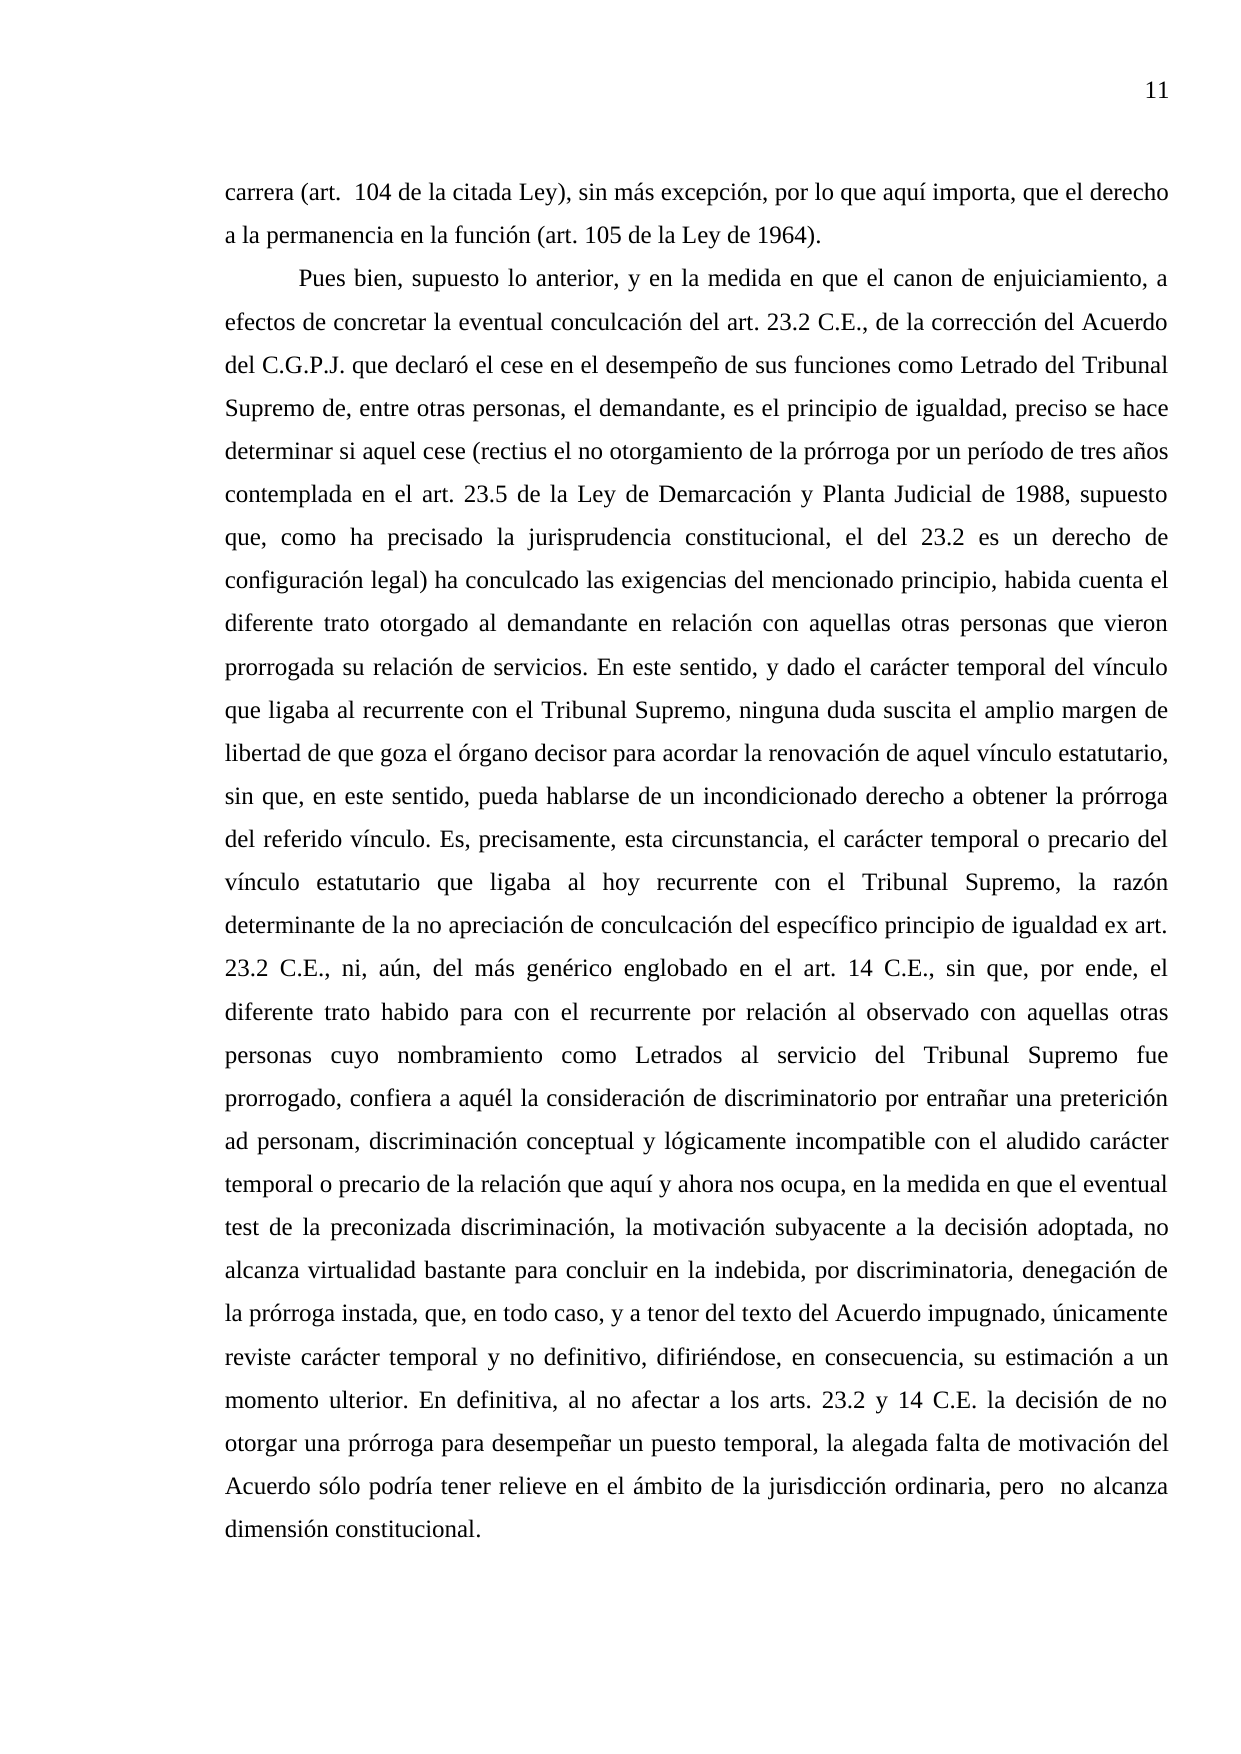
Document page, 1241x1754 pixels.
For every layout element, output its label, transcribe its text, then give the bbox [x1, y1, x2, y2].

text Pues bien, supuesto lo anterior, y en la medida en que el canon de enjuiciamiento, a efectos de concretar la eventual conculcación del art. 23.2 C.E., de la corrección del Acuerdo del C.G.P.J. que declaró el cese en el desempeño de sus funciones como Letrado del Tribunal Supremo de, entre otras personas, el demandante, es el principio de igualdad, preciso se hace determinar si aquel cese (rectius el no otorgamiento de la prórroga por un período de tres años contemplada en el art. 23.5 de la Ley de Demarcación y Planta Judicial de 1988, supuesto que, como ha precisado la jurisprudencia constitucional, el del 23.2 es un derecho de configuración legal) ha conculcado las exigencias del mencionado principio, habida cuenta el diferente trato otorgado al demandante en relación con aquellas otras personas que vieron prorrogada su relación de servicios. En este sentido, y dado el carácter temporal del vínculo que ligaba al recurrente con el Tribunal Supremo, ninguna duda suscita el amplio margen de libertad de que goza el órgano decisor para acordar la renovación de aquel vínculo estatutario, sin que, en este sentido, pueda hablarse de un incondicionado derecho a obtener la prórroga del referido vínculo. Es, precisamente, esta circunstancia, el carácter temporal o precario del vínculo estatutario que ligaba al hoy recurrente con el Tribunal Supremo, la razón determinante de la no apreciación de conculcación del específico principio de igualdad ex art. 23.2 C.E., ni, aún, del más genérico englobado en el art. 14 C.E., sin que, por ende, el diferente trato habido para con el recurrente por relación al observado con aquellas otras personas cuyo nombramiento como Letrados al servicio del Tribunal Supremo fue prorrogado, confiera a aquél la consideración de discriminatorio por entrañar una preterición ad personam, discriminación conceptual y lógicamente incompatible con el aludido carácter temporal o precario de la relación que aquí y ahora nos ocupa, en la medida en que el eventual test de la preconizada discriminación, la motivación subyacente a la decisión adoptada, no alcanza virtualidad bastante para concluir en la indebida, por discriminatoria, denegación de la prórroga instada, que, en todo caso, y a tenor del texto del Acuerdo impugnado, únicamente reviste carácter temporal y no definitivo, difiriéndose, en consecuencia, su estimación a un momento ulterior. En definitiva, al no afectar a los arts. 23.2 y 14 C.E. la decisión de no otorgar una prórroga para desempeñar un puesto temporal, la alegada falta de motivación del Acuerdo sólo podría tener relieve en el ámbito de la jurisdicción ordinaria, pero no alcanza dimensión constitucional. [224, 263, 1169, 1543]
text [224, 177, 1169, 249]
